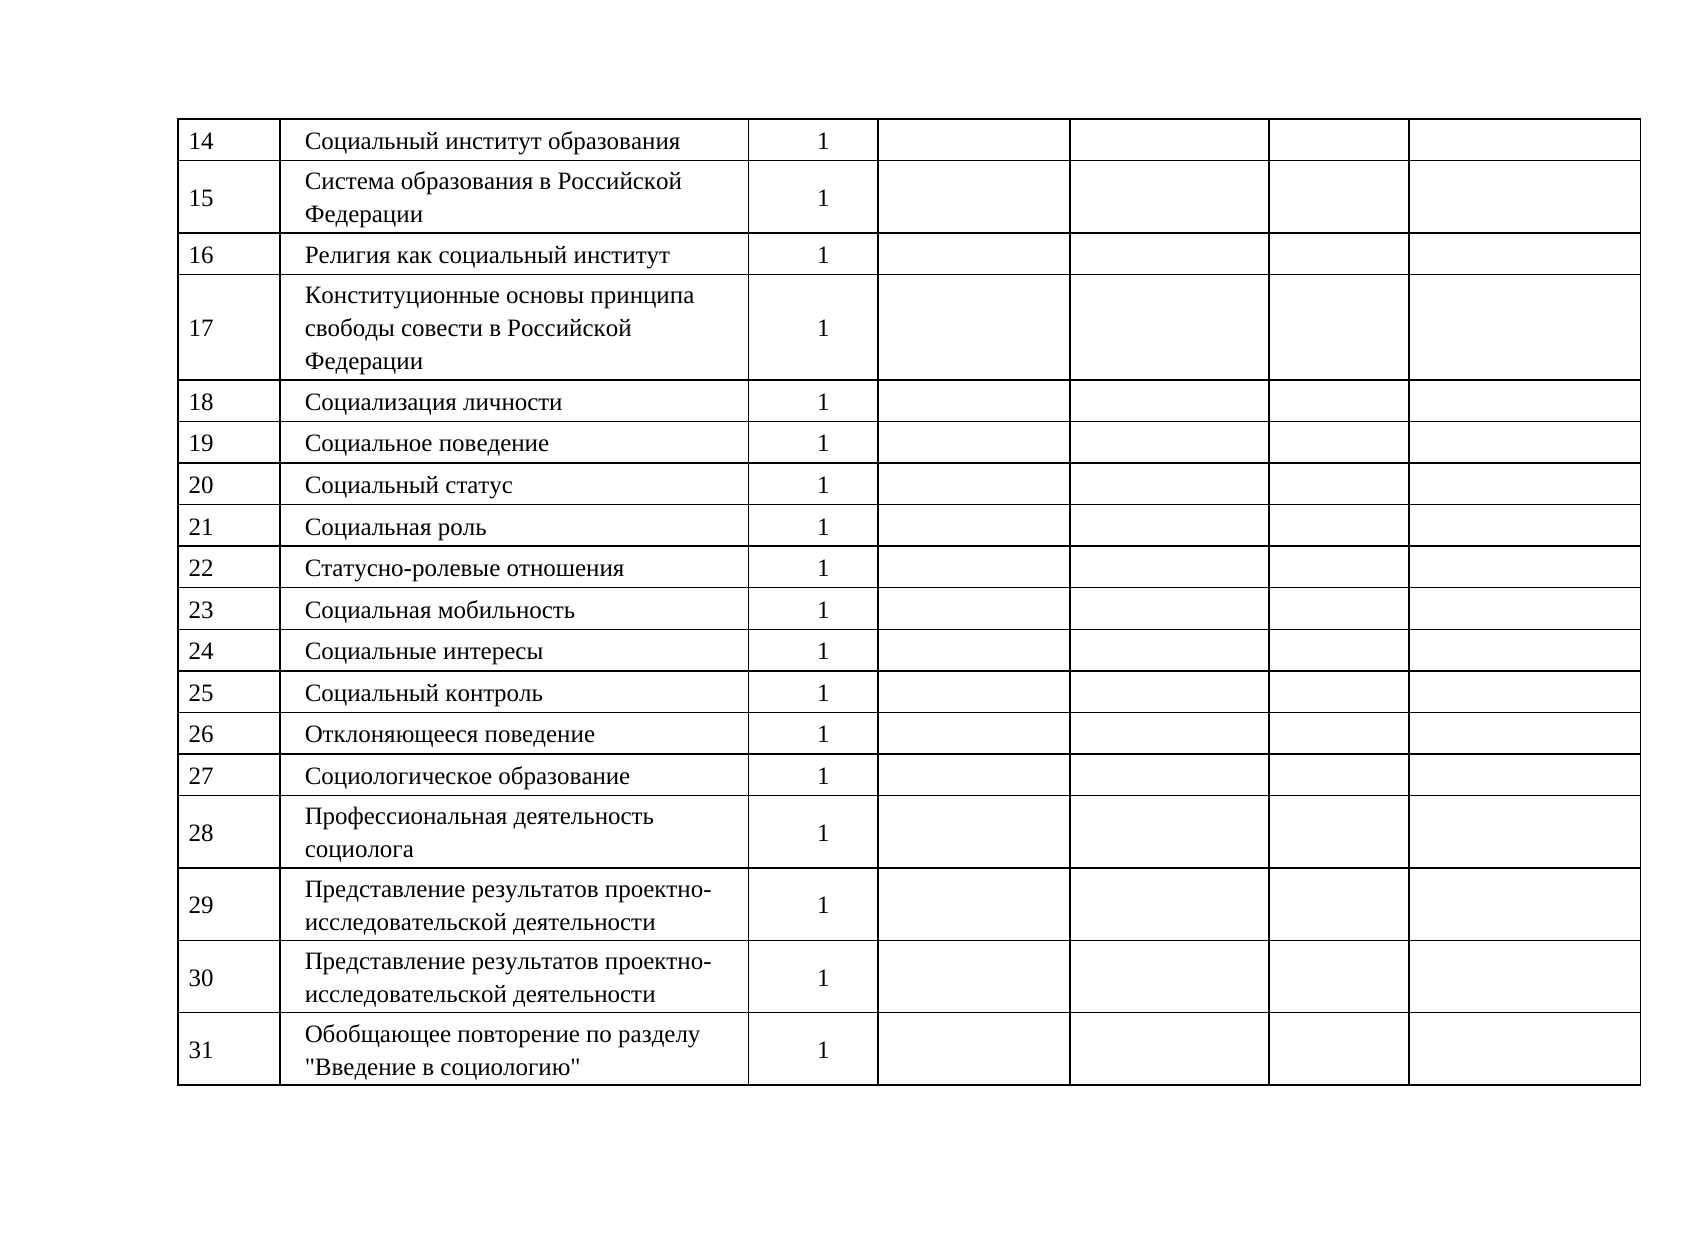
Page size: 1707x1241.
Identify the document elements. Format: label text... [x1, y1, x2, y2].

table_cell 27 [179, 755, 279, 795]
table_cell [1270, 796, 1408, 867]
table_cell 22 [179, 547, 279, 587]
table_cell [1071, 941, 1268, 1012]
table_cell Социальное поведение [281, 422, 748, 462]
table_cell [1071, 381, 1268, 421]
table_cell [879, 630, 1069, 670]
table_cell 20 [179, 464, 279, 504]
table_cell [879, 381, 1069, 421]
table_cell Социологическое образование [281, 755, 748, 795]
table_cell 16 [179, 234, 279, 274]
table_cell [879, 755, 1069, 795]
table_cell Отклоняющееся поведение [281, 713, 748, 753]
table_cell [1270, 588, 1408, 628]
table_cell [879, 1013, 1069, 1084]
table_cell Социальный контроль [281, 672, 748, 712]
table_cell [879, 869, 1069, 939]
table_cell 18 [179, 381, 279, 421]
table_cell [1270, 422, 1408, 462]
table_cell [1270, 941, 1408, 1012]
table_cell [1270, 120, 1408, 160]
table_cell [1071, 505, 1268, 545]
table_cell 1 [749, 234, 877, 274]
table_cell [1410, 588, 1640, 628]
table_cell 15 [179, 161, 279, 232]
table_cell Социальный институт образования [281, 120, 748, 160]
table_cell [1410, 547, 1640, 587]
table_cell 1 [749, 755, 877, 795]
table_cell Обобщающее повторение по разделу "Введение в социологию" [281, 1013, 748, 1084]
table_cell 28 [179, 796, 279, 867]
table_cell [1270, 672, 1408, 712]
table_cell Социальная роль [281, 505, 748, 545]
table_cell [1410, 869, 1640, 939]
table_cell 1 [749, 464, 877, 504]
table_cell [879, 796, 1069, 867]
table_cell Статусно-ролевые отношения [281, 547, 748, 587]
table_cell Религия как социальный институт [281, 234, 748, 274]
table_cell 1 [749, 547, 877, 587]
table_cell [1071, 120, 1268, 160]
table_cell [1071, 713, 1268, 753]
table_cell Социальная мобильность [281, 588, 748, 628]
table_cell [1270, 869, 1408, 939]
table_cell [1410, 505, 1640, 545]
table_cell Система образования в Российской Федерации [281, 161, 748, 232]
table_cell [1410, 713, 1640, 753]
table_cell [1071, 547, 1268, 587]
table_cell [1270, 275, 1408, 379]
table_cell [1270, 713, 1408, 753]
table_cell 1 [749, 796, 877, 867]
table_cell [1071, 796, 1268, 867]
table_cell [1410, 275, 1640, 379]
table_cell [1270, 234, 1408, 274]
table_cell [1071, 1013, 1268, 1084]
table_cell 1 [749, 505, 877, 545]
table_cell Конституционные основы принципа свободы совести в Российской Федерации [281, 275, 748, 379]
table_cell [1071, 161, 1268, 232]
table_cell 1 [749, 161, 877, 232]
table_cell Профессиональная деятельность социолога [281, 796, 748, 867]
table_cell [1270, 505, 1408, 545]
table_cell [1071, 464, 1268, 504]
table_cell 23 [179, 588, 279, 628]
table_cell [1410, 941, 1640, 1012]
table_cell [879, 505, 1069, 545]
table_cell [1410, 1013, 1640, 1084]
table_cell Представление результатов проектно-исследовательской деятельности [281, 941, 748, 1012]
table_cell [1270, 630, 1408, 670]
table_cell [1270, 161, 1408, 232]
table_cell [1071, 755, 1268, 795]
table_cell [1410, 755, 1640, 795]
table_cell 19 [179, 422, 279, 462]
table_cell [879, 120, 1069, 160]
table_cell 30 [179, 941, 279, 1012]
table_cell [1071, 275, 1268, 379]
table_cell Социализация личности [281, 381, 748, 421]
table_cell [1410, 464, 1640, 504]
table_cell 21 [179, 505, 279, 545]
table_cell [879, 672, 1069, 712]
table_cell 31 [179, 1013, 279, 1084]
table_cell [1270, 381, 1408, 421]
table_cell [879, 464, 1069, 504]
table_cell [1071, 422, 1268, 462]
table_cell [1410, 234, 1640, 274]
table_cell 1 [749, 422, 877, 462]
table_cell [879, 275, 1069, 379]
table_cell [1410, 672, 1640, 712]
table_cell [1270, 464, 1408, 504]
table_cell [879, 588, 1069, 628]
table_cell 25 [179, 672, 279, 712]
table_cell [1270, 547, 1408, 587]
table_cell [1410, 630, 1640, 670]
table_cell [879, 941, 1069, 1012]
table_cell [1270, 755, 1408, 795]
table_cell [1071, 588, 1268, 628]
table_cell Социальный статус [281, 464, 748, 504]
table_cell 1 [749, 275, 877, 379]
table_cell [879, 547, 1069, 587]
table_cell 24 [179, 630, 279, 670]
table_cell 1 [749, 120, 877, 160]
table_cell [879, 422, 1069, 462]
table_cell [1071, 869, 1268, 939]
table_cell [1071, 234, 1268, 274]
table_cell [879, 713, 1069, 753]
table_cell Социальные интересы [281, 630, 748, 670]
table_cell 1 [749, 869, 877, 939]
table_cell 1 [749, 1013, 877, 1084]
table_cell Представление результатов проектно-исследовательской деятельности [281, 869, 748, 939]
table_cell [1071, 630, 1268, 670]
table_cell [1410, 796, 1640, 867]
table_cell 1 [749, 381, 877, 421]
table_cell [1410, 422, 1640, 462]
table_cell 1 [749, 672, 877, 712]
table_cell [879, 234, 1069, 274]
table_cell [1410, 120, 1640, 160]
table_cell [1410, 161, 1640, 232]
table_cell 26 [179, 713, 279, 753]
table_cell [1270, 1013, 1408, 1084]
table_cell 1 [749, 630, 877, 670]
table_cell 29 [179, 869, 279, 939]
table_cell [879, 161, 1069, 232]
table_cell 14 [179, 120, 279, 160]
table_cell 1 [749, 713, 877, 753]
table_cell 1 [749, 588, 877, 628]
table_cell 1 [749, 941, 877, 1012]
table_cell [1071, 672, 1268, 712]
table_cell 17 [179, 275, 279, 379]
table_cell [1410, 381, 1640, 421]
